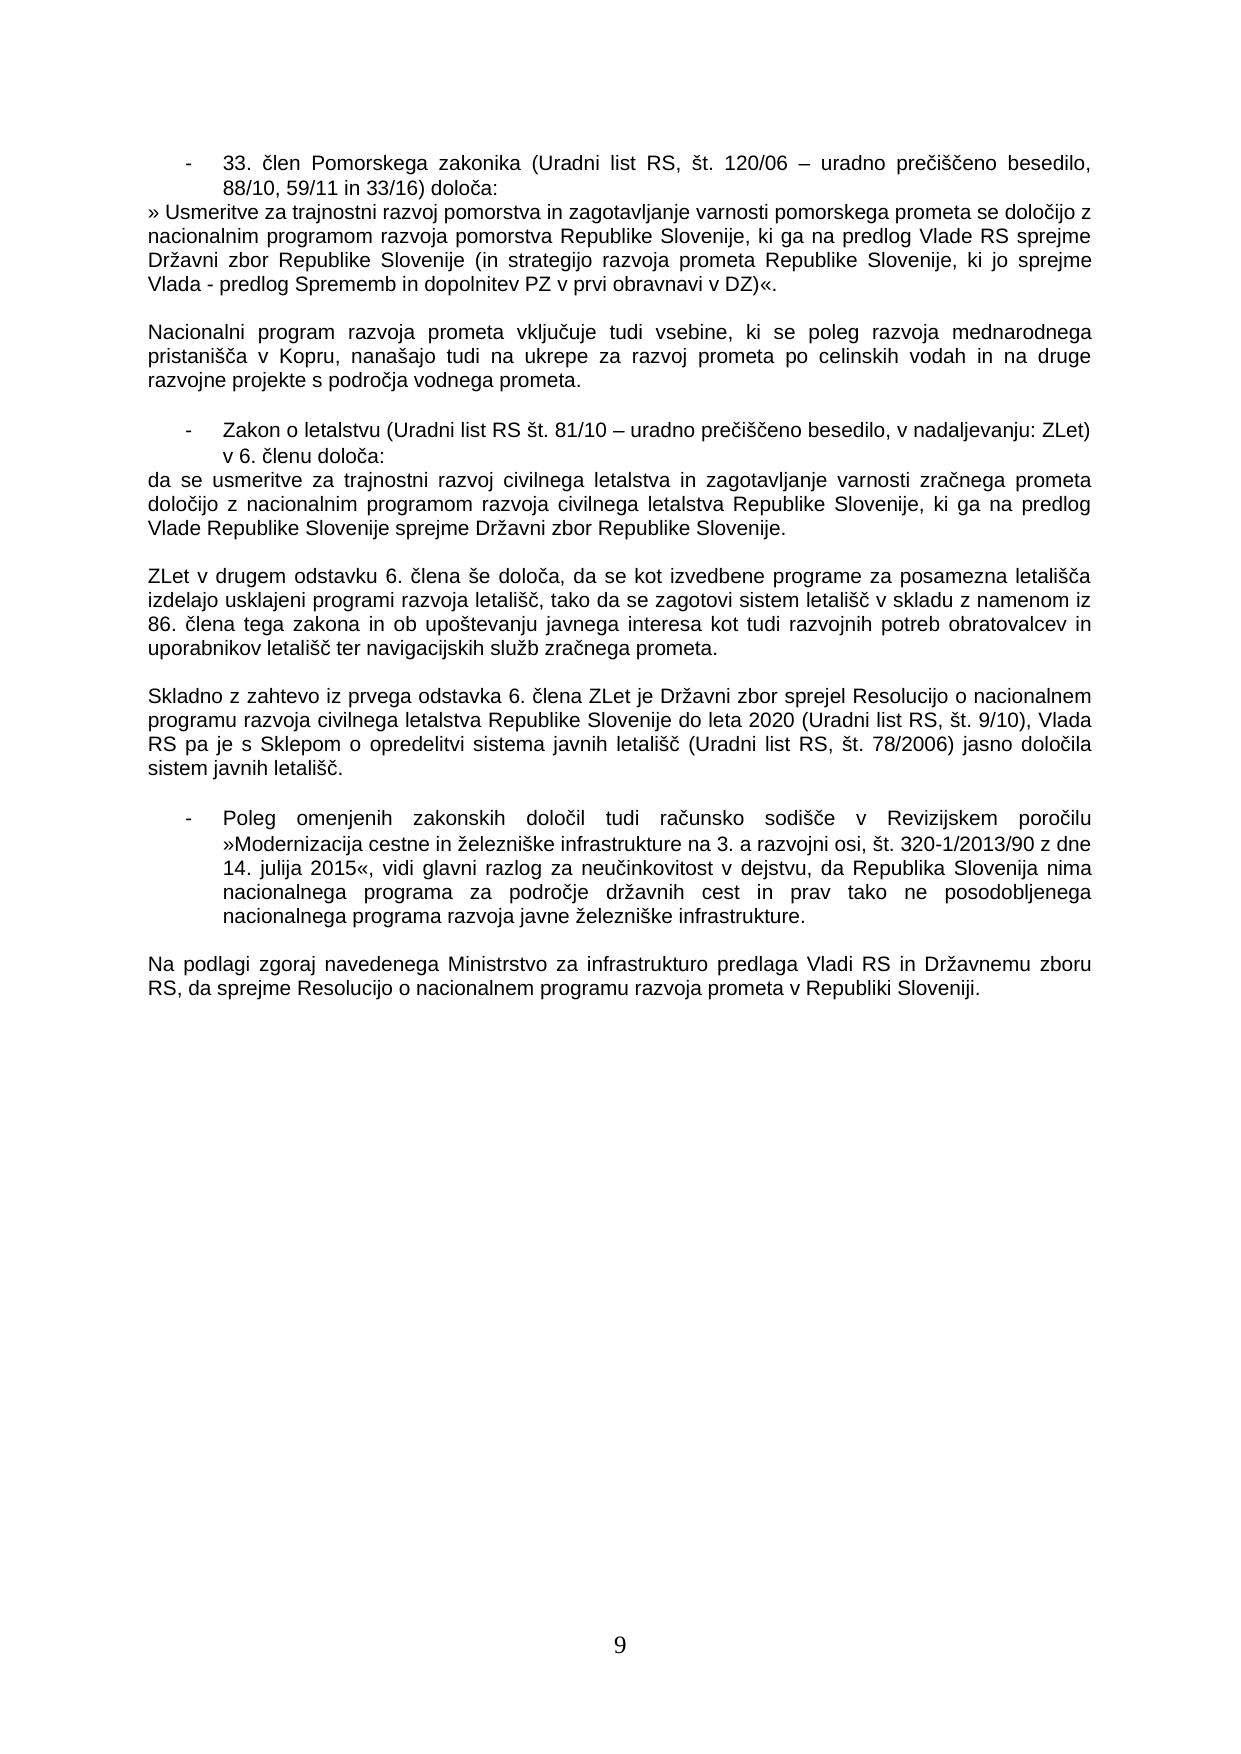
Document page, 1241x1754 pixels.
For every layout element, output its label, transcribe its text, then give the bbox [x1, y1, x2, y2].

text Nacionalni program razvoja prometa vključuje tudi vsebine, ki se poleg razvoja mednarodnega pristanišča v Kopru, nanašajo tudi na ukrepe za razvoj prometa po celinskih vodah in na druge razvojne projekte s področja vodnega prometa. [148, 320, 1093, 392]
list Zakon o letalstvu (Uradni list RS št. 81/10 – uradno prečiščeno besedilo, v nadaljevanju: ZLet) v 6. členu določa: [185, 416, 1093, 468]
text ZLet v drugem odstavku 6. člena še določa, da se kot izvedbene programe za posamezna letališča izdelajo usklajeni programi razvoja letališč, tako da se zagotovi sistem letališč v skladu z namenom iz 86. člena tega zakona in ob upoštevanju javnega interesa kot tudi razvojnih potreb obratovalcev in uporabnikov letališč ter navigacijskih služb zračnega prometa. [148, 564, 1093, 660]
text Skladno z zahtevo iz prvega odstavka 6. člena ZLet je Državni zbor sprejel Resolucijo o nacionalnem programu razvoja civilnega letalstva Republike Slovenije do leta 2020 (Uradni list RS, št. 9/10), Vlada RS pa je s Sklepom o opredelitvi sistema javnih letališč (Uradni list RS, št. 78/2006) jasno določila sistem javnih letališč. [148, 684, 1093, 779]
text Na podlagi zgoraj navedenega Ministrstvo za infrastrukturo predlaga Vladi RS in Državnemu zboru RS, da sprejme Resolucijo o nacionalnem programu razvoja prometa v Republiki Sloveniji. [148, 952, 1093, 999]
list 33. člen Pomorskega zakonika (Uradni list RS, št. 120/06 – uradno prečiščeno besedilo, 88/10, 59/11 in 33/16) določa: [185, 148, 1093, 200]
text » Usmeritve za trajnostni razvoj pomorstva in zagotavljanje varnosti pomorskega prometa se določijo z nacionalnim programom razvoja pomorstva Republike Slovenije, ki ga na predlog Vlade RS sprejme Državni zbor Republike Slovenije (in strategijo razvoja prometa Republike Slovenije, ki jo sprejme Vlada - predlog Sprememb in dopolnitev PZ v prvi obravnavi v DZ)«. [148, 200, 1093, 296]
text da se usmeritve za trajnostni razvoj civilnega letalstva in zagotavljanje varnosti zračnega prometa določijo z nacionalnim programom razvoja civilnega letalstva Republike Slovenije, ki ga na predlog Vlade Republike Slovenije sprejme Državni zbor Republike Slovenije. [148, 468, 1093, 540]
list Poleg omenjenih zakonskih določil tudi računsko sodišče v Revizijskem poročilu »Modernizacija cestne in železniške infrastrukture na 3. a razvojni osi, št. 320-1/2013/90 z dne 14. julija 2015«, vidi glavni razlog za neučinkovitost v dejstvu, da Republika Slovenija nima nacionalnega programa za področje državnih cest in prav tako ne posodobljenega nacionalnega programa razvoja javne železniške infrastrukture. [185, 803, 1093, 928]
